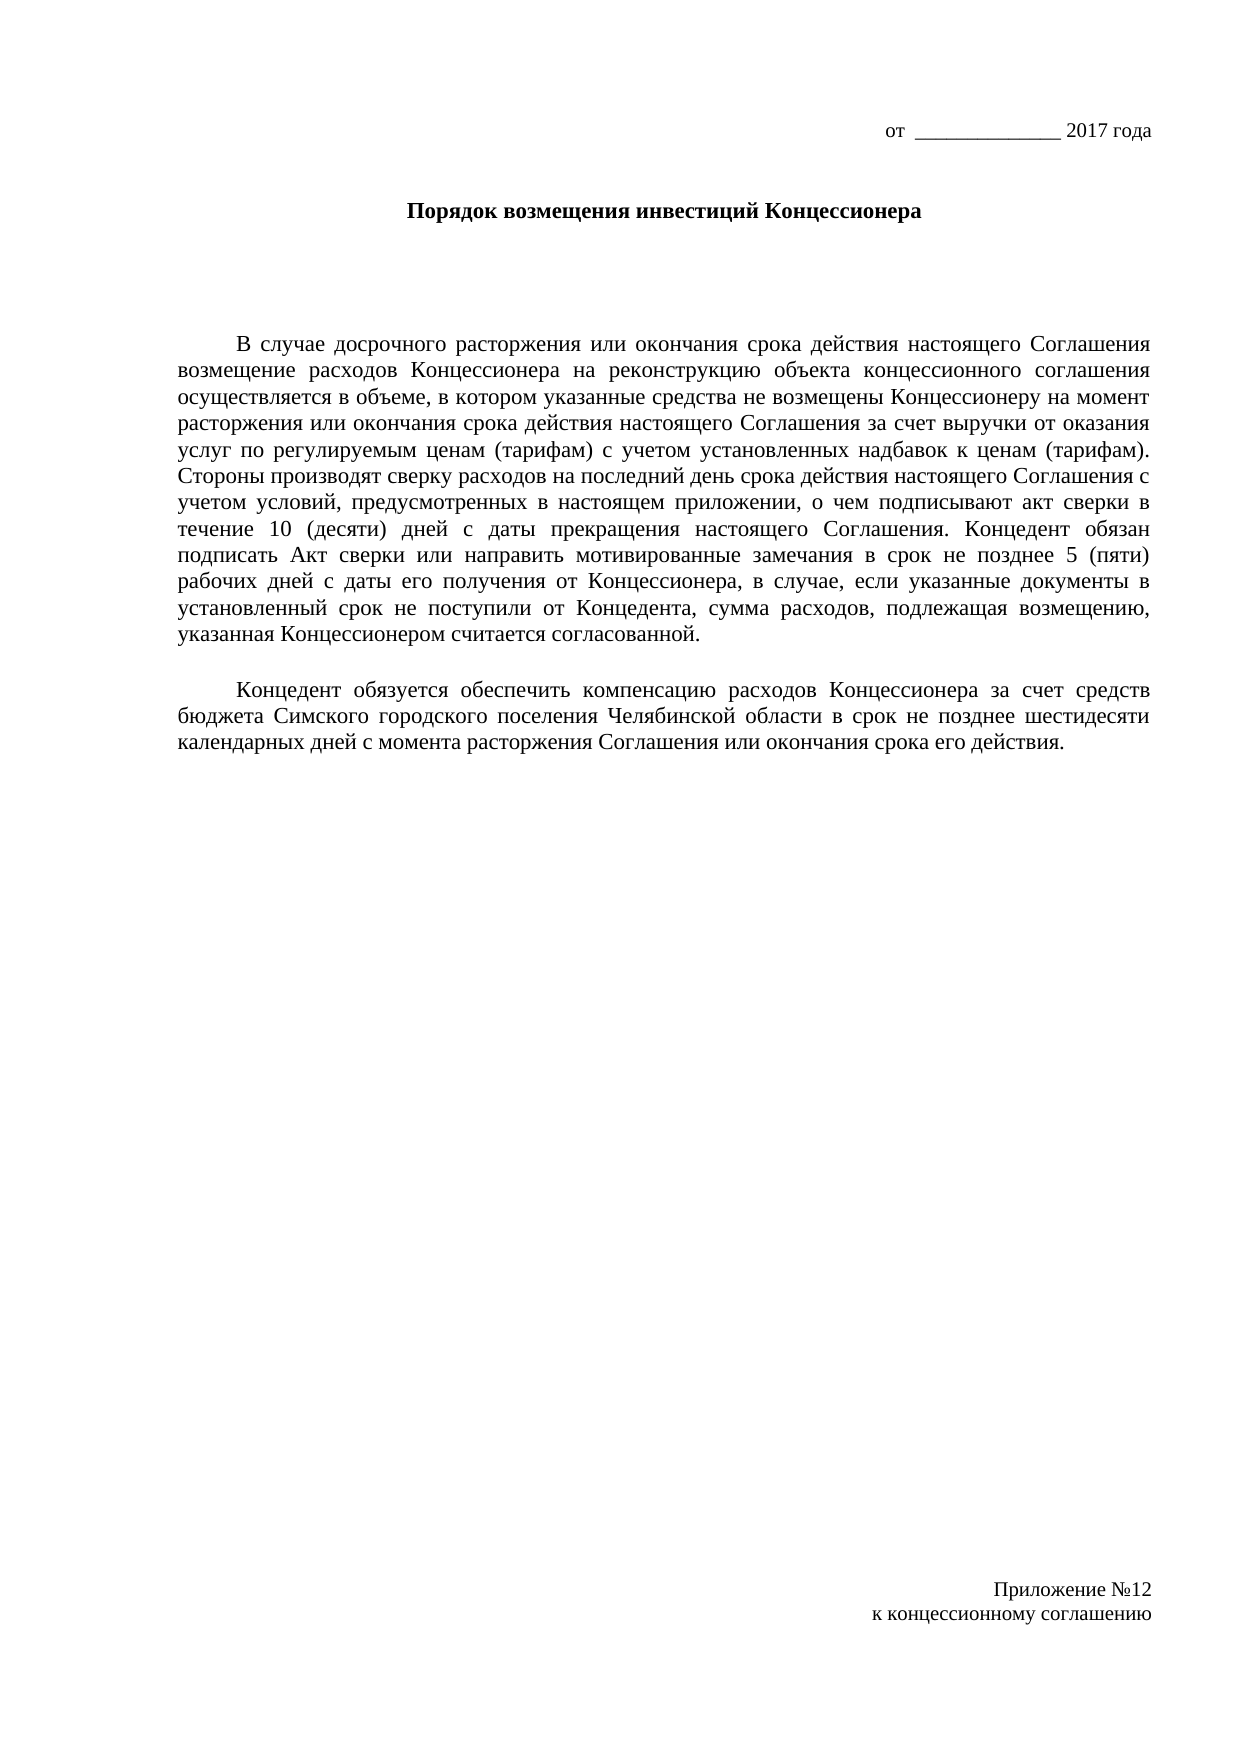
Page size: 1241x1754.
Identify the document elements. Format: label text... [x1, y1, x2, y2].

text Порядок возмещения инвестиций Концессионера [177, 197, 1152, 224]
text от ______________ 2017 года [177, 118, 1152, 142]
text В случае досрочного расторжения или окончания срока действия настоящего Соглашения возмещение расходов Концессионера на реконструкцию объекта концессионного соглашения осуществляется в объеме, в котором указанные средства не возмещены Концессионеру на момент расторжения или окончания срока действия настоящего Соглашения за счет выручки от оказания услуг по регулируемым ценам (тарифам) с учетом установленных надбавок к ценам (тарифам). Стороны производят сверку расходов на последний день срока действия настоящего Соглашения с учетом условий, предусмотренных в настоящем приложении, о чем подписывают акт сверки в течение 10 (десяти) дней с даты прекращения настоящего Соглашения. Концедент обязан подписать Акт сверки или направить мотивированные замечания в срок не позднее 5 (пяти) рабочих дней с даты его получения от Концессионера, в случае, если указанные документы в установленный срок не поступили от Концедента, сумма расходов, подлежащая возмещению, указанная Концессионером считается согласованной. [177, 330, 1152, 646]
text Приложение №12 [177, 1577, 1152, 1601]
text к концессионному соглашению [177, 1601, 1152, 1625]
text Концедент обязуется обеспечить компенсацию расходов Концессионера за счет средств бюджета Симского городского поселения Челябинской области в срок не позднее шестидесяти календарных дней с момента расторжения Соглашения или окончания срока его действия. [177, 676, 1152, 755]
